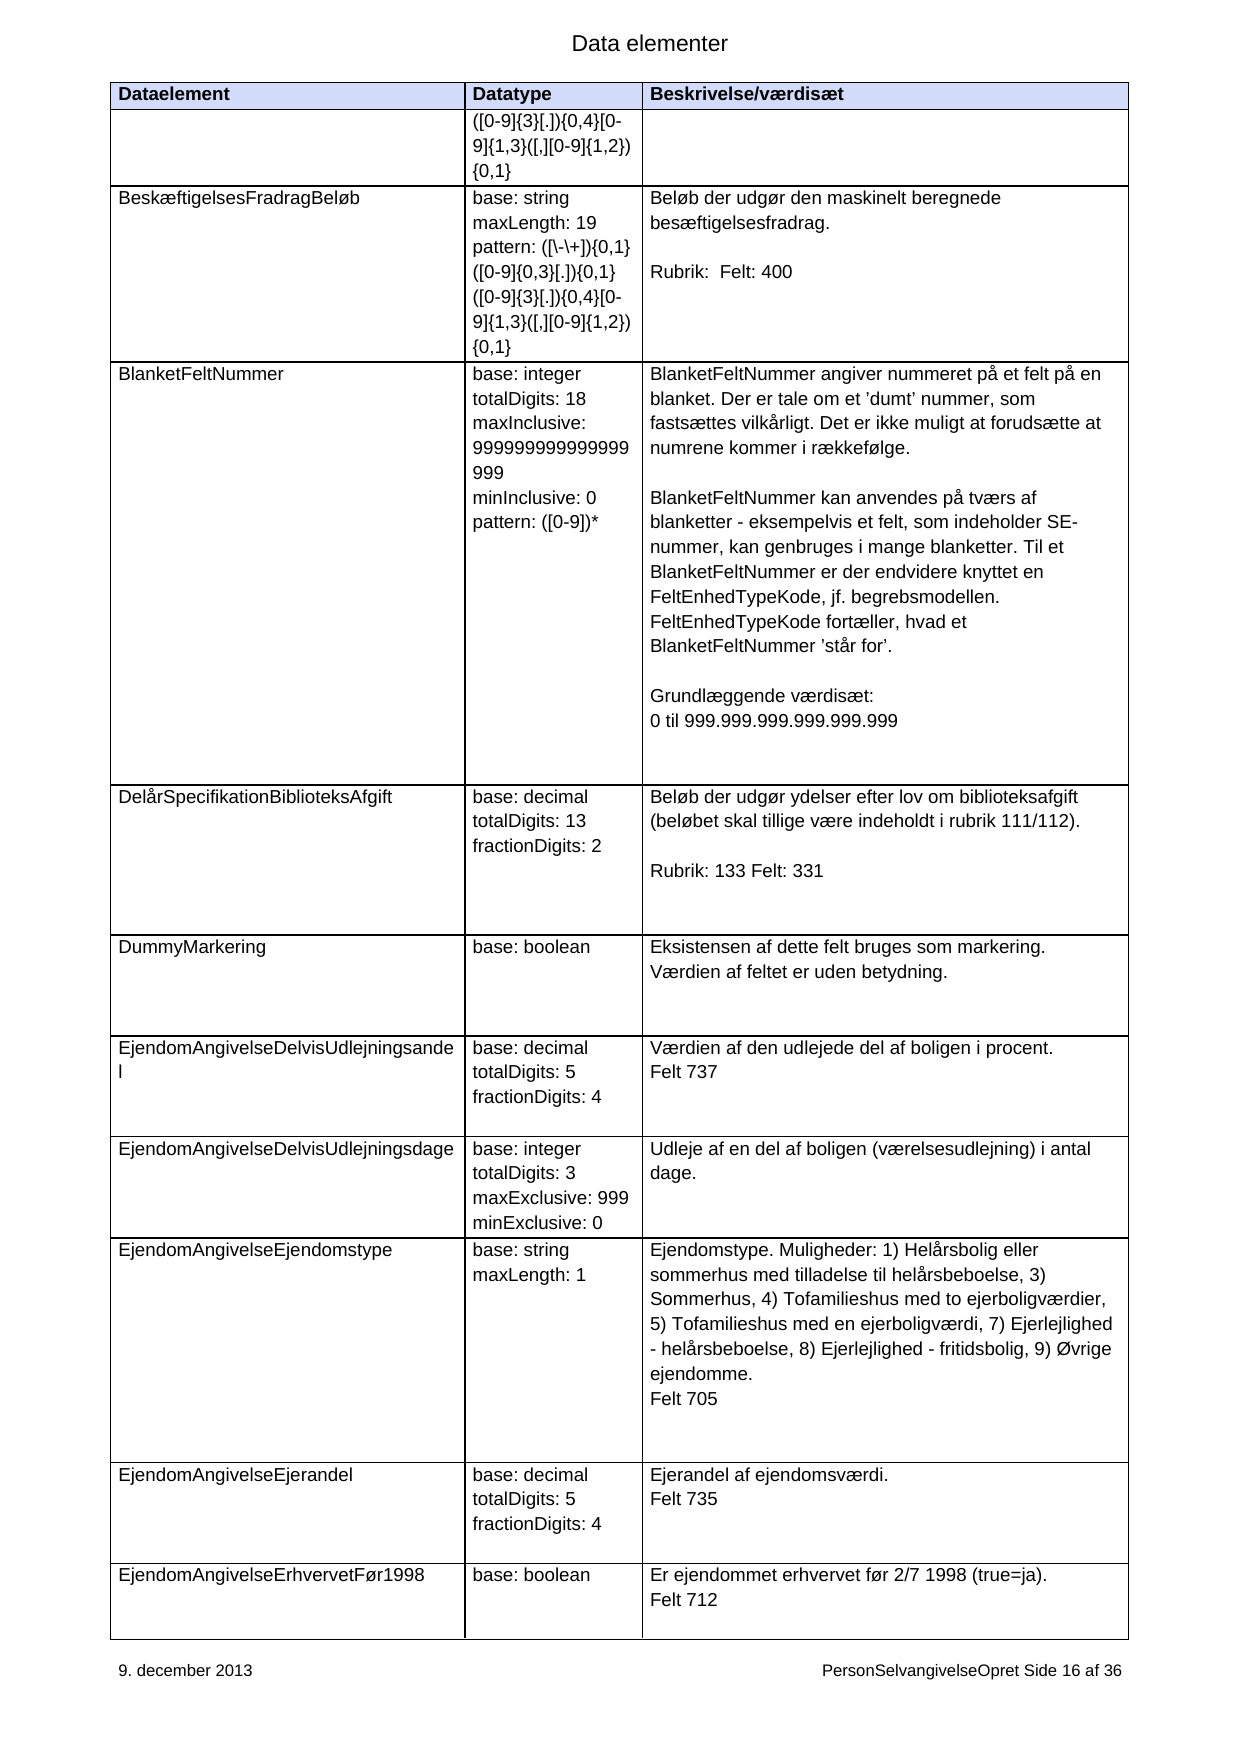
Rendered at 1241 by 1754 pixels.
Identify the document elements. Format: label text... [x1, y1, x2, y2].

table_cell EjendomAngivelseEjendomstype [111, 1239, 464, 1462]
table_cell Beløb der udgør ydelser efter lov om biblioteksafgift (beløbet skal tillige være indeholdt i rubrik 111/112). Rubrik: 133 Felt: 331 [643, 786, 1128, 934]
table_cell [466, 1463, 642, 1562]
table_cell Beløb der udgør den maskinelt beregnede besæftigelsesfradrag. Rubrik: Felt: 400 [643, 187, 1128, 361]
table_cell EjendomAngivelseDelvisUdlejningsandel [111, 1037, 464, 1136]
table_cell BlanketFeltNummer [111, 363, 464, 784]
table_cell base: decimal totalDigits: 5 fractionDigits: 4 [466, 1037, 642, 1136]
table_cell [643, 1564, 1128, 1638]
table_header Beskrivelse/værdisæt [643, 83, 1128, 109]
table_cell Værdien af den udlejede del af boligen i procent. Felt 737 [643, 1037, 1128, 1136]
table_header Datatype [466, 83, 642, 109]
table_cell BeskæftigelsesFradragBeløb [111, 187, 464, 361]
table_cell base: boolean [466, 1564, 642, 1638]
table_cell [643, 110, 1128, 185]
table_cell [466, 110, 642, 185]
table_cell DelårSpecifikationBiblioteksAfgift [111, 786, 464, 934]
table_cell base: boolean [466, 936, 642, 1035]
table_cell base: decimal totalDigits: 13 fractionDigits: 2 [466, 786, 642, 934]
table_cell base: integer totalDigits: 3 maxExclusive: 999 minExclusive: 0 [466, 1137, 642, 1237]
table_cell base: integer totalDigits: 18 maxInclusive: 999999999999999999 minInclusive: 0 pattern: ([0-9])* [466, 363, 642, 784]
table_cell Ejerandel af ejendomsværdi. Felt 735 [643, 1463, 1128, 1562]
table_cell EjendomAngivelseEjerandel [111, 1463, 464, 1562]
table_cell base: string maxLength: 19 pattern: ([\-\+]){0,1}([0-9]{0,3}[.]){0,1}([0-9]{3}[.]){0,4}[0-9]{1,3}([,][0-9]{1,2}){0,1} [466, 187, 642, 361]
table_cell Ejendomstype. Muligheder: 1) Helårsbolig eller sommerhus med tilladelse til helårsbeboelse, 3) Sommerhus, 4) Tofamilieshus med to ejerboligværdier, 5) Tofamilieshus med en ejerboligværdi, 7) Ejerlejlighed - helårsbeboelse, 8) Ejerlejlighed - fritidsbolig, 9) Øvrige ejendomme. Felt 705 [643, 1239, 1128, 1462]
table_cell EjendomAngivelseDelvisUdlejningsdage [111, 1137, 464, 1237]
table_cell BlanketFeltNummer angiver nummeret på et felt på en blanket. Der er tale om et ’dumt’ nummer, som fastsættes vilkårligt. Det er ikke muligt at forudsætte at numrene kommer i rækkefølge. BlanketFeltNummer kan anvendes på tværs af blanketter - eksempelvis et felt, som indeholder SE-nummer, kan genbruges i mange blanketter. Til et BlanketFeltNummer er der endvidere knyttet en FeltEnhedTypeKode, jf. begrebsmodellen. FeltEnhedTypeKode fortæller, hvad et BlanketFeltNummer ’står for’. Grundlæggende værdisæt: 0 til 999.999.999.999.999.999 [643, 363, 1128, 784]
table_cell Udleje af en del af boligen (værelsesudlejning) i antal dage. [643, 1137, 1128, 1237]
table_cell DummyMarkering [111, 936, 464, 1035]
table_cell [111, 110, 464, 185]
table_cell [111, 1564, 464, 1638]
table_cell base: string maxLength: 1 [466, 1239, 642, 1462]
table_header Dataelement [111, 83, 464, 109]
table_cell Eksistensen af dette felt bruges som markering. Værdien af feltet er uden betydning. [643, 936, 1128, 1035]
